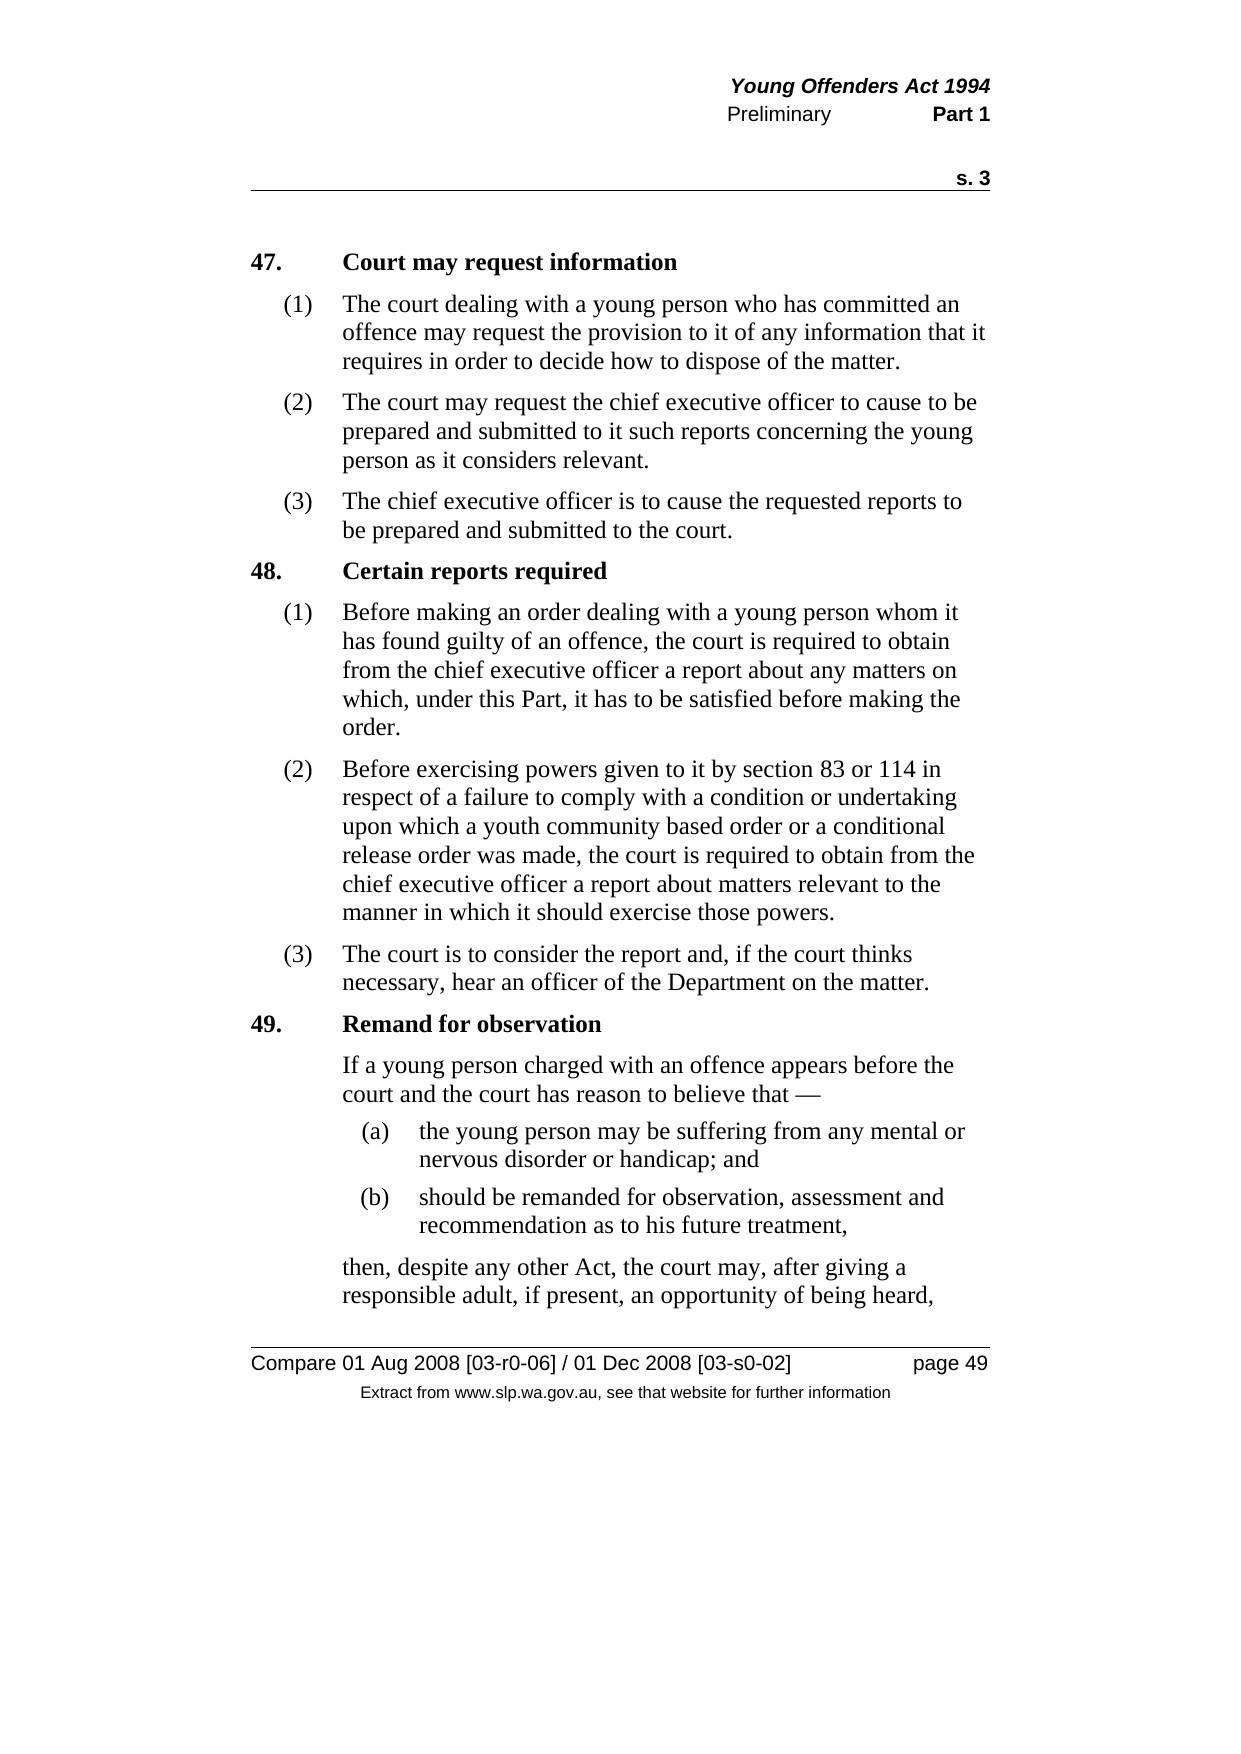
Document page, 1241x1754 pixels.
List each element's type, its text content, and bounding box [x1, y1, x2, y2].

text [251, 1252, 990, 1309]
subtitle 47. Court may request information [251, 247, 990, 276]
text (2) The court may request the chief executive officer to cause to be prepared and submitted to it such reports concerning the young person as it considers relevant. [251, 387, 990, 474]
subtitle 49. Remand for observation [251, 1009, 990, 1037]
text If a young person charged with an offence appears before the court and the court has reason to believe that — [251, 1050, 990, 1107]
text (1) The court dealing with a young person who has committed an offence may request the provision to it of any information that it requires in order to decide how to dispose of the matter. [251, 289, 990, 375]
text (2) Before exercising powers given to it by section 83 or 114 in respect of a failure to comply with a condition or undertaking upon which a youth community based order or a conditional release order was made, the court is required to obtain from the chief executive officer a report about matters relevant to the manner in which it should exercise those powers. [251, 754, 990, 926]
text (b) should be remanded for observation, assessment and recommendation as to his future treatment, [251, 1182, 990, 1239]
text (3) The chief executive officer is to cause the requested reports to be prepared and submitted to the court. [251, 486, 990, 544]
text (3) The court is to consider the report and, if the court thinks necessary, hear an officer of the Department on the matter. [251, 939, 990, 996]
text (a) the young person may be suffering from any mental or nervous disorder or handicap; and [251, 1116, 990, 1173]
text (1) Before making an order dealing with a young person whom it has found guilty of an offence, the court is required to obtain from the chief executive officer a report about any matters on which, under this Part, it has to be satisfied before making the order. [251, 597, 990, 741]
subtitle 48. Certain reports required [251, 556, 990, 585]
